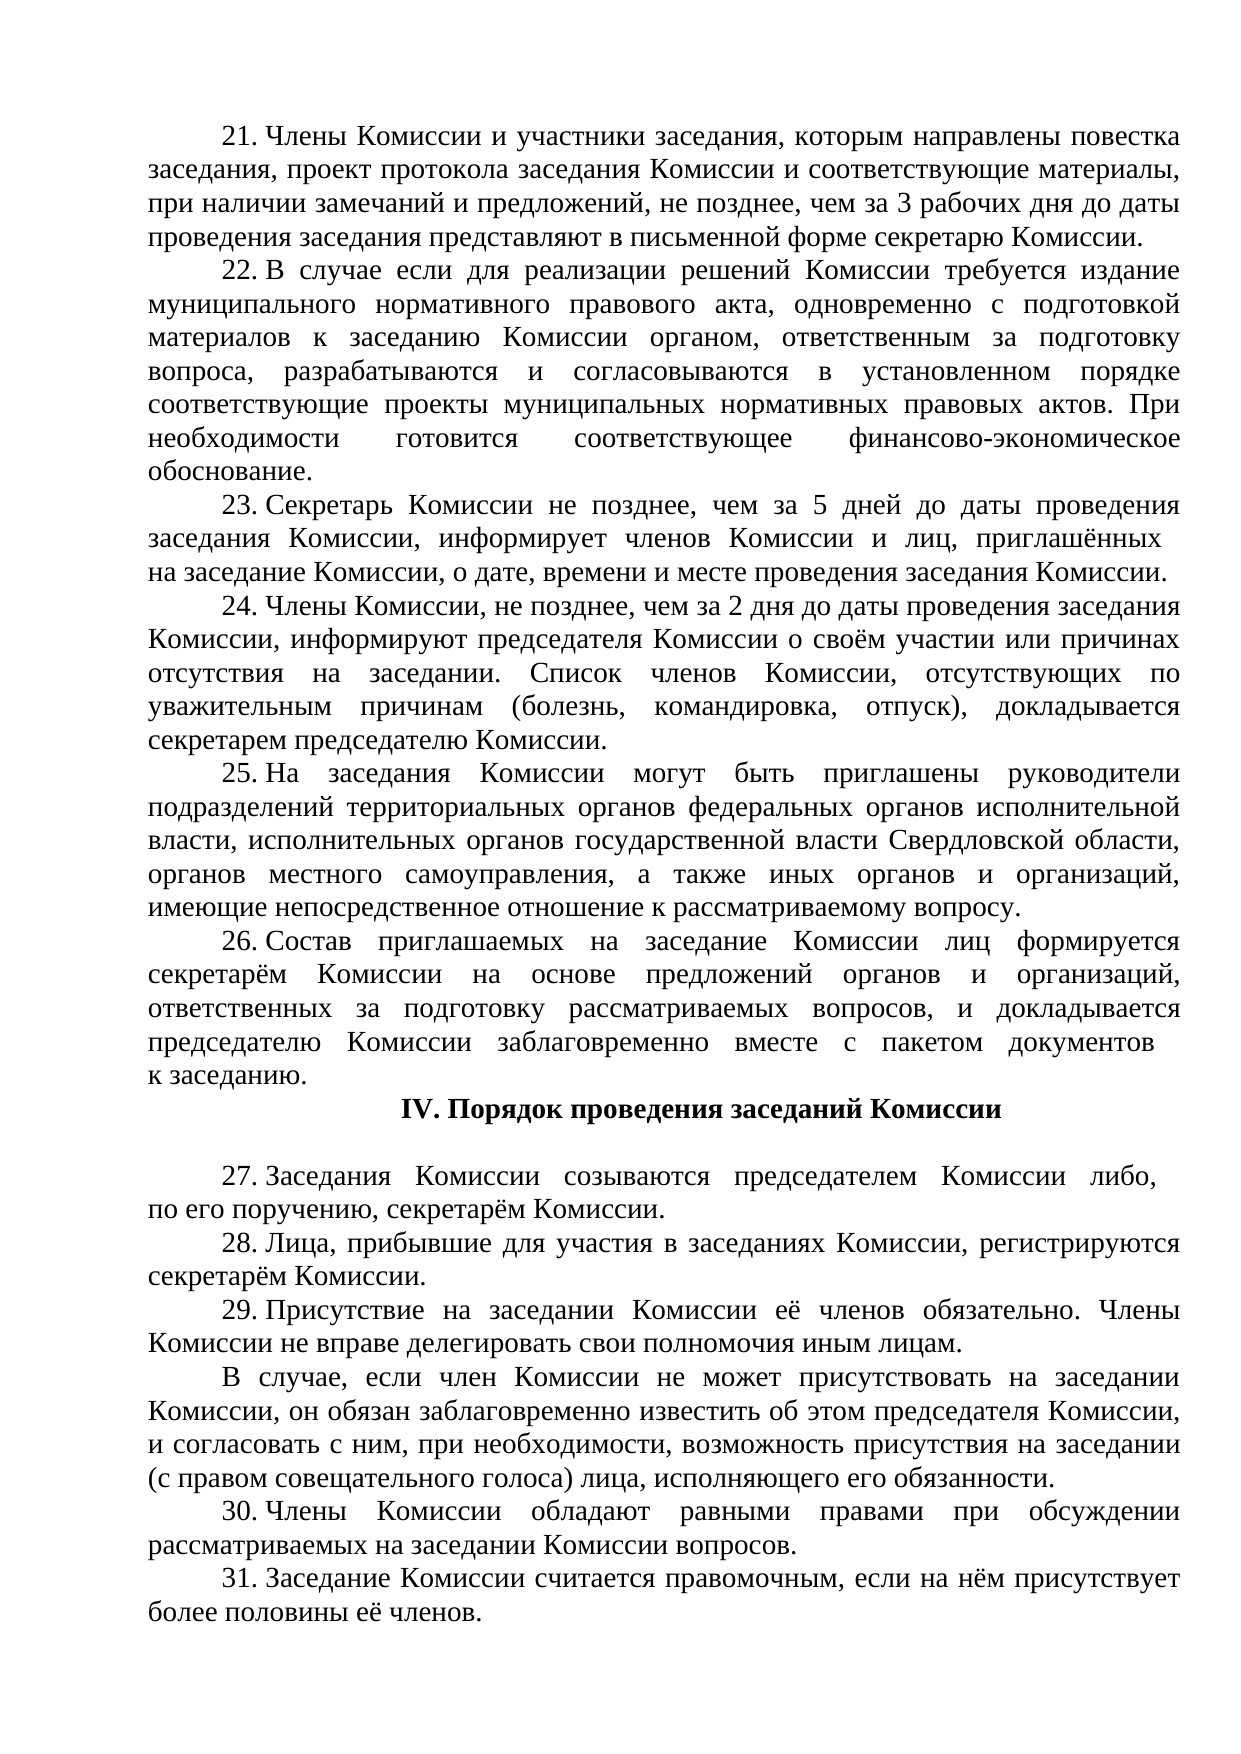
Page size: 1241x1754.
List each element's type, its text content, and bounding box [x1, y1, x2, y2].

text 28. Лица, прибывшие для участия в заседаниях Комиссии, регистрируются секретарём Комиссии. [148, 1225, 1181, 1292]
text IV. Порядок проведения заседаний Комиссии [148, 1091, 1181, 1124]
text 23. Секретарь Комиссии не позднее, чем за 5 дней до даты проведения заседания Комиссии, информирует членов Комиссии и лиц, приглашённых на заседание Комиссии, о дате, времени и месте проведения заседания Комиссии. [148, 487, 1181, 588]
text В случае, если член Комиссии не может присутствовать на заседании Комиссии, он обязан заблаговременно известить об этом председателя Комиссии, и согласовать с ним, при необходимости, возможность присутствия на заседании (с правом совещательного голоса) лица, исполняющего его обязанности. [148, 1359, 1181, 1493]
text 21. Члены Комиссии и участники заседания, которым направлены повестка заседания, проект протокола заседания Комиссии и соответствующие материалы, при наличии замечаний и предложений, не позднее, чем за 3 рабочих дня до даты проведения заседания представляют в письменной форме секретарю Комиссии. [148, 118, 1181, 252]
text 31. Заседание Комиссии считается правомочным, если на нём присутствует более половины её членов. [148, 1560, 1181, 1627]
text 27. Заседания Комиссии созываются председателем Комиссии либо, по его поручению, секретарём Комиссии. [148, 1158, 1181, 1225]
text 30. Члены Комиссии обладают равными правами при обсуждении рассматриваемых на заседании Комиссии вопросов. [148, 1493, 1181, 1560]
text 29. Присутствие на заседании Комиссии её членов обязательно. Члены Комиссии не вправе делегировать свои полномочия иным лицам. [148, 1292, 1181, 1359]
text 24. Члены Комиссии, не позднее, чем за 2 дня до даты проведения заседания Комиссии, информируют председателя Комиссии о своём участии или причинах отсутствия на заседании. Список членов Комиссии, отсутствующих по уважительным причинам (болезнь, командировка, отпуск), докладывается секретарем председателю Комиссии. [148, 588, 1181, 755]
text 25. На заседания Комиссии могут быть приглашены руководители подразделений территориальных органов федеральных органов исполнительной власти, исполнительных органов государственной власти Свердловской области, органов местного самоуправления, а также иных органов и организаций, имеющие непосредственное отношение к рассматриваемому вопросу. [148, 755, 1181, 923]
text 22. В случае если для реализации решений Комиссии требуется издание муниципального нормативного правового акта, одновременно с подготовкой материалов к заседанию Комиссии органом, ответственным за подготовку вопроса, разрабатываются и согласовываются в установленном порядке соответствующие проекты муниципальных нормативных правовых актов. При необходимости готовится соответствующее финансово-экономическое обоснование. [148, 252, 1181, 487]
text 26. Состав приглашаемых на заседание Комиссии лиц формируется секретарём Комиссии на основе предложений органов и организаций, ответственных за подготовку рассматриваемых вопросов, и докладывается председателю Комиссии заблаговременно вместе с пакетом документов к заседанию. [148, 923, 1181, 1091]
